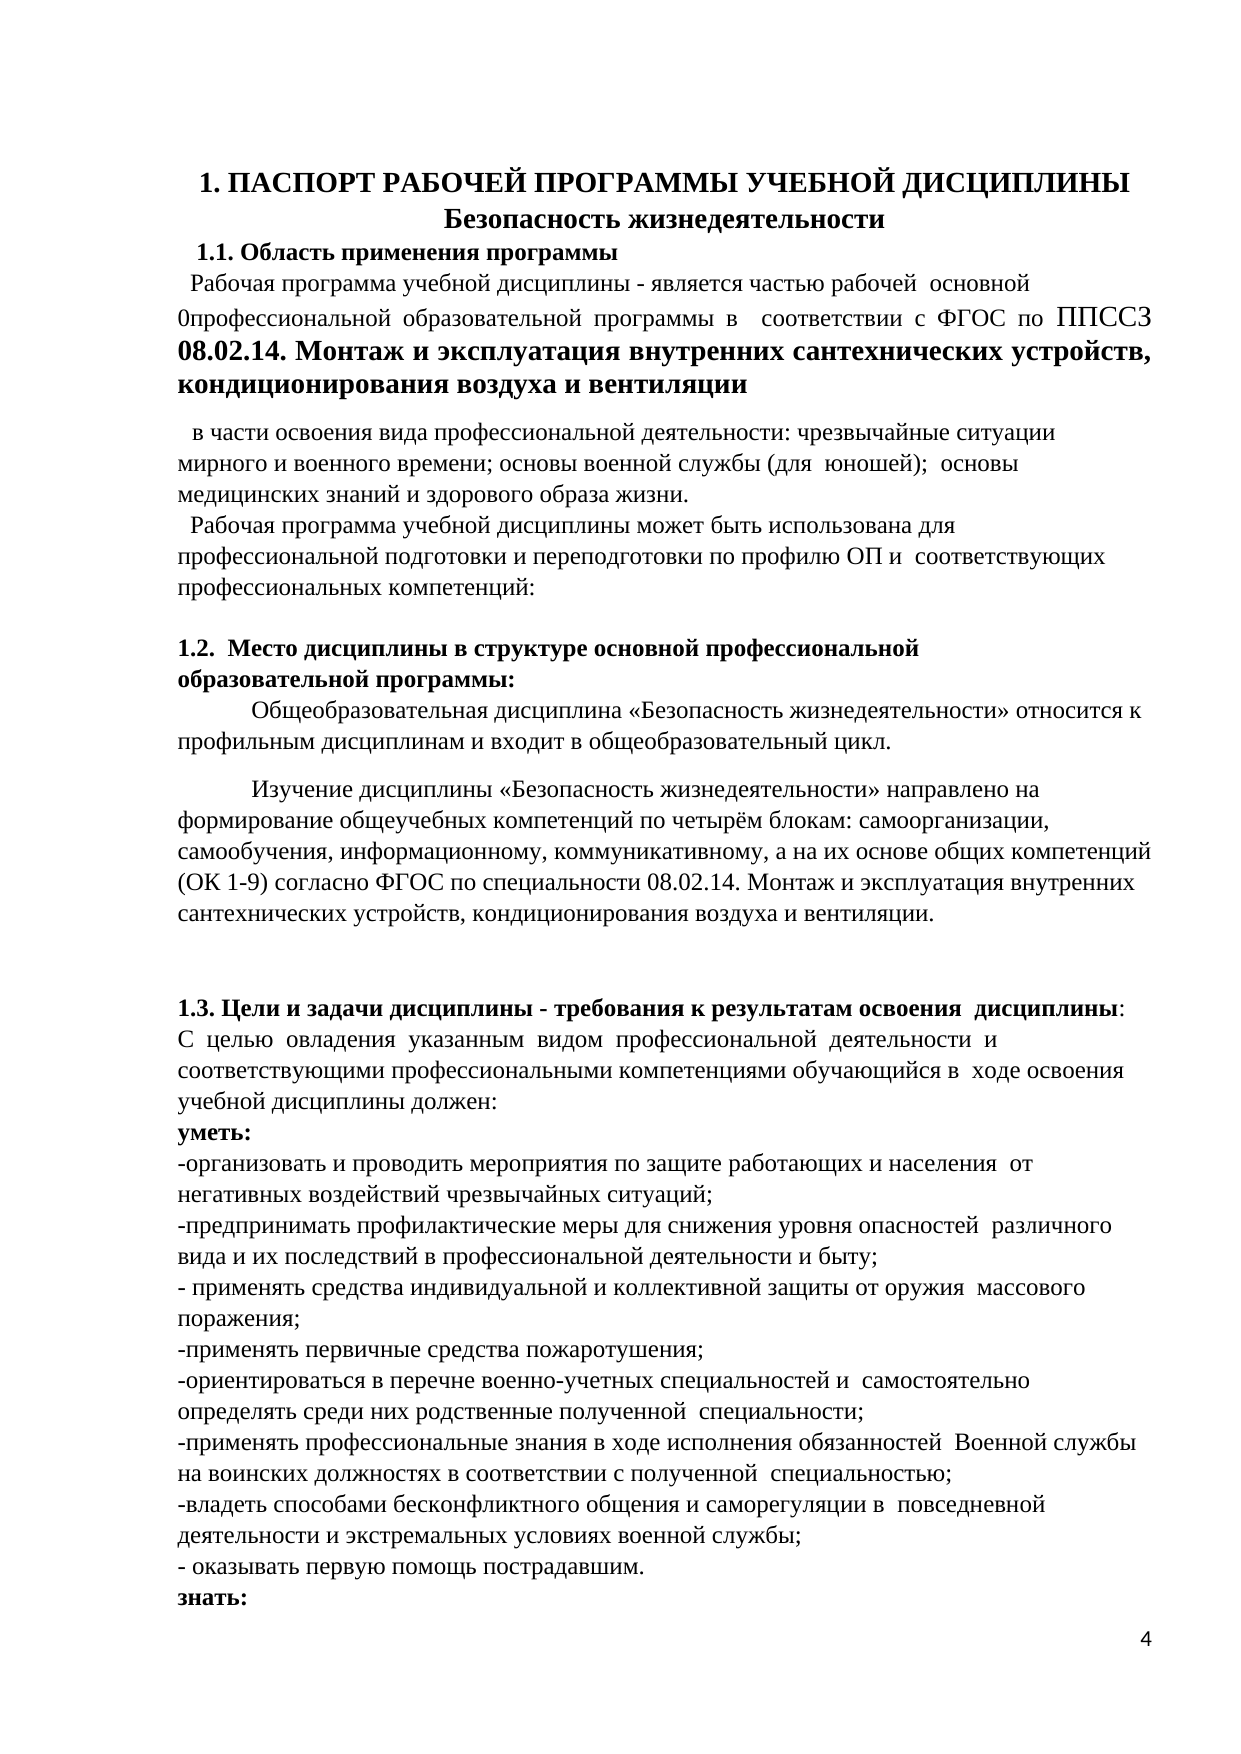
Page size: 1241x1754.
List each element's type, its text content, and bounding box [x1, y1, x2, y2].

text С целью овладения указанным видом профессиональной деятельности и [177, 1024, 1152, 1052]
text Рабочая программа учебной дисциплины может быть использована для профессиональной подготовки и переподготовки по профилю ОП и соответствующих профессиональных компетенций: [177, 510, 1152, 601]
text Рабочая программа учебной дисциплины - является частью рабочей основной [177, 268, 1152, 297]
text -применять профессиональные знания в ходе исполнения обязанностей Военной службы на воинских должностях в соответствии с полученной специальностью; [177, 1427, 1152, 1487]
text образовательной программы: [177, 664, 1152, 693]
text -организовать и проводить мероприятия по защите работающих и населения от негативных воздействий чрезвычайных ситуаций; [177, 1148, 1152, 1208]
text учебной дисциплины должен: [177, 1086, 1152, 1114]
text знать: [177, 1582, 1152, 1611]
text - оказывать первую помощь пострадавшим. [177, 1551, 1152, 1580]
text 0профессиональной образовательной программы в соответствии с ФГОС по ППССЗ 08.02.14. Монтаж и эксплуатация внутренних сантехнических устройств, кондиционирования воздуха и вентиляции [177, 299, 1152, 400]
text -ориентироваться в перечне военно-учетных специальностей и самостоятельно определять среди них родственные полученной специальности; [177, 1365, 1152, 1425]
text -применять первичные средства пожаротушения; [177, 1334, 1152, 1363]
text 1.2. Место дисциплины в структуре основной профессиональной [177, 633, 1152, 662]
text в части освоения вида профессиональной деятельности: чрезвычайные ситуации мирного и военного времени; основы военной службы (для юношей); основы медицинских знаний и здорового образа жизни. [177, 417, 1152, 507]
text поражения; [177, 1303, 1152, 1332]
text - применять средства индивидуальной и коллективной защиты от оружия массового [177, 1272, 1152, 1301]
text Изучение дисциплины «Безопасность жизнедеятельности» направлено на формирование общеучебных компетенций по четырём блокам: самоорганизации, самообучения, информационному, коммуникативному, а на их основе общих компетенций (ОК 1-9) согласно ФГОС по специальности 08.02.14. Монтаж и эксплуатация внутренних сантехнических устройств, кондиционирования воздуха и вентиляции. [177, 774, 1152, 927]
text 1.3. Цели и задачи дисциплины - требования к результатам освоения дисциплины: [177, 993, 1152, 1021]
text Безопасность жизнедеятельности [177, 201, 1152, 235]
text Общеобразовательная дисциплина «Безопасность жизнедеятельности» относится к профильным дисциплинам и входит в общеобразовательный цикл. [177, 695, 1152, 755]
text 1.1. Область применения программы [177, 237, 1152, 266]
text 1. ПАСПОРТ РАБОЧЕЙ ПРОГРАММЫ УЧЕБНОЙ ДИСЦИПЛИНЫ [177, 165, 1152, 198]
text уметь: [177, 1117, 1152, 1146]
text соответствующими профессиональными компетенциями обучающийся в ходе освоения [177, 1055, 1152, 1083]
text -предпринимать профилактические меры для снижения уровня опасностей различного вида и их последствий в профессиональной деятельности и быту; [177, 1210, 1152, 1270]
text -владеть способами бесконфликтного общения и саморегуляции в повседневной деятельности и экстремальных условиях военной службы; [177, 1489, 1152, 1549]
